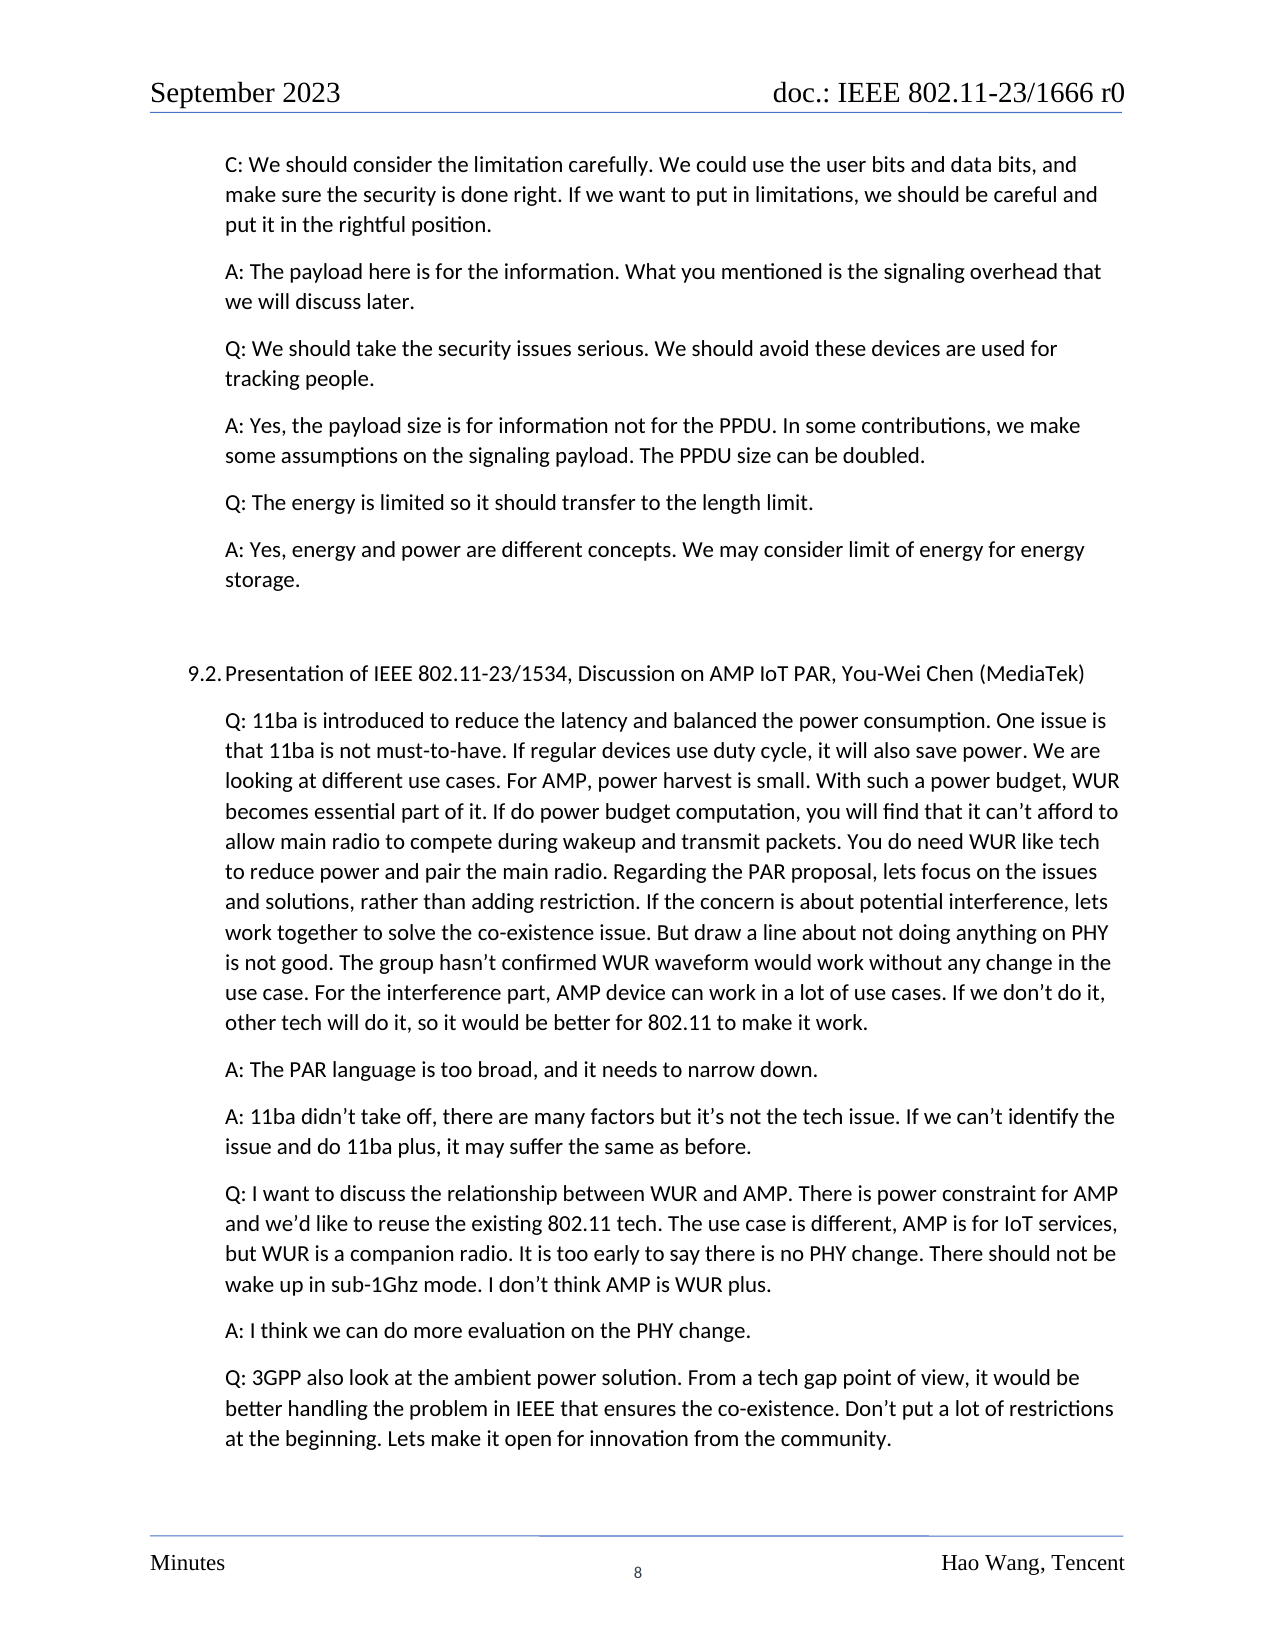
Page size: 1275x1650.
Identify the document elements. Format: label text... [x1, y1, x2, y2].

text Q: 3GPP also look at the ambient power solution. From a tech gap point of view, it would be better handling the problem in IEEE that ensures the co-existence. Don’t put a lot of restrictions at the beginning. Lets make it open for innovation from the community. [225, 1363, 1125, 1452]
list Presentation of IEEE 802.11-23/1534, Discussion on AMP IoT PAR, You-Wei Chen (MediaTek) [187, 659, 1125, 687]
text A: Yes, energy and power are different concepts. We may consider limit of energy for energy storage. [225, 535, 1125, 594]
text A: I think we can do more evaluation on the PHY change. [225, 1317, 1125, 1345]
text Q: 11ba is introduced to reduce the latency and balanced the power consumption. One issue is that 11ba is not must-to-have. If regular devices use duty cycle, it will also save power. We are looking at different use cases. For AMP, power harvest is small. With such a power budget, WUR becomes essential part of it. If do power budget computation, you will find that it can’t afford to allow main radio to compete during wakeup and transmit packets. You do need WUR like tech to reduce power and pair the main radio. Regarding the PAR proposal, lets focus on the issues and solutions, rather than adding restriction. If the concern is about potential interference, lets work together to solve the co-existence issue. But draw a line about not doing anything on PHY is not good. The group hasn’t confirmed WUR waveform would work without any change in the use case. For the interference part, AMP device can work in a lot of use cases. If we don’t do it, other tech will do it, so it would be better for 802.11 to make it work. [225, 706, 1125, 1036]
text A: 11ba didn’t take off, there are many factors but it’s not the tech issue. If we can’t identify the issue and do 11ba plus, it may suffer the same as before. [225, 1102, 1125, 1160]
text A: The payload here is for the information. What you mentioned is the signaling overhead that we will discuss later. [225, 257, 1125, 316]
text C: We should consider the limitation carefully. We could use the user bits and data bits, and make sure the security is done right. If we want to put in limitations, we should be careful and put it in the rightful position. [225, 150, 1125, 238]
text A: Yes, the payload size is for information not for the PPDU. In some contributions, we make some assumptions on the signaling payload. The PPDU size can be doubled. [225, 411, 1125, 470]
text Q: I want to discuss the relationship between WUR and AMP. There is power constraint for AMP and we’d like to reuse the existing 802.11 tech. The use case is different, AMP is for IoT services, but WUR is a companion radio. It is too early to say there is no PHY change. There should not be wake up in sub-1Ghz mode. I don’t think AMP is WUR plus. [225, 1179, 1125, 1298]
text A: The PAR language is too broad, and it needs to narrow down. [225, 1055, 1125, 1083]
text Q: We should take the security issues serious. We should avoid these devices are used for tracking people. [225, 334, 1125, 393]
text Q: The energy is limited so it should transfer to the length limit. [225, 488, 1125, 517]
